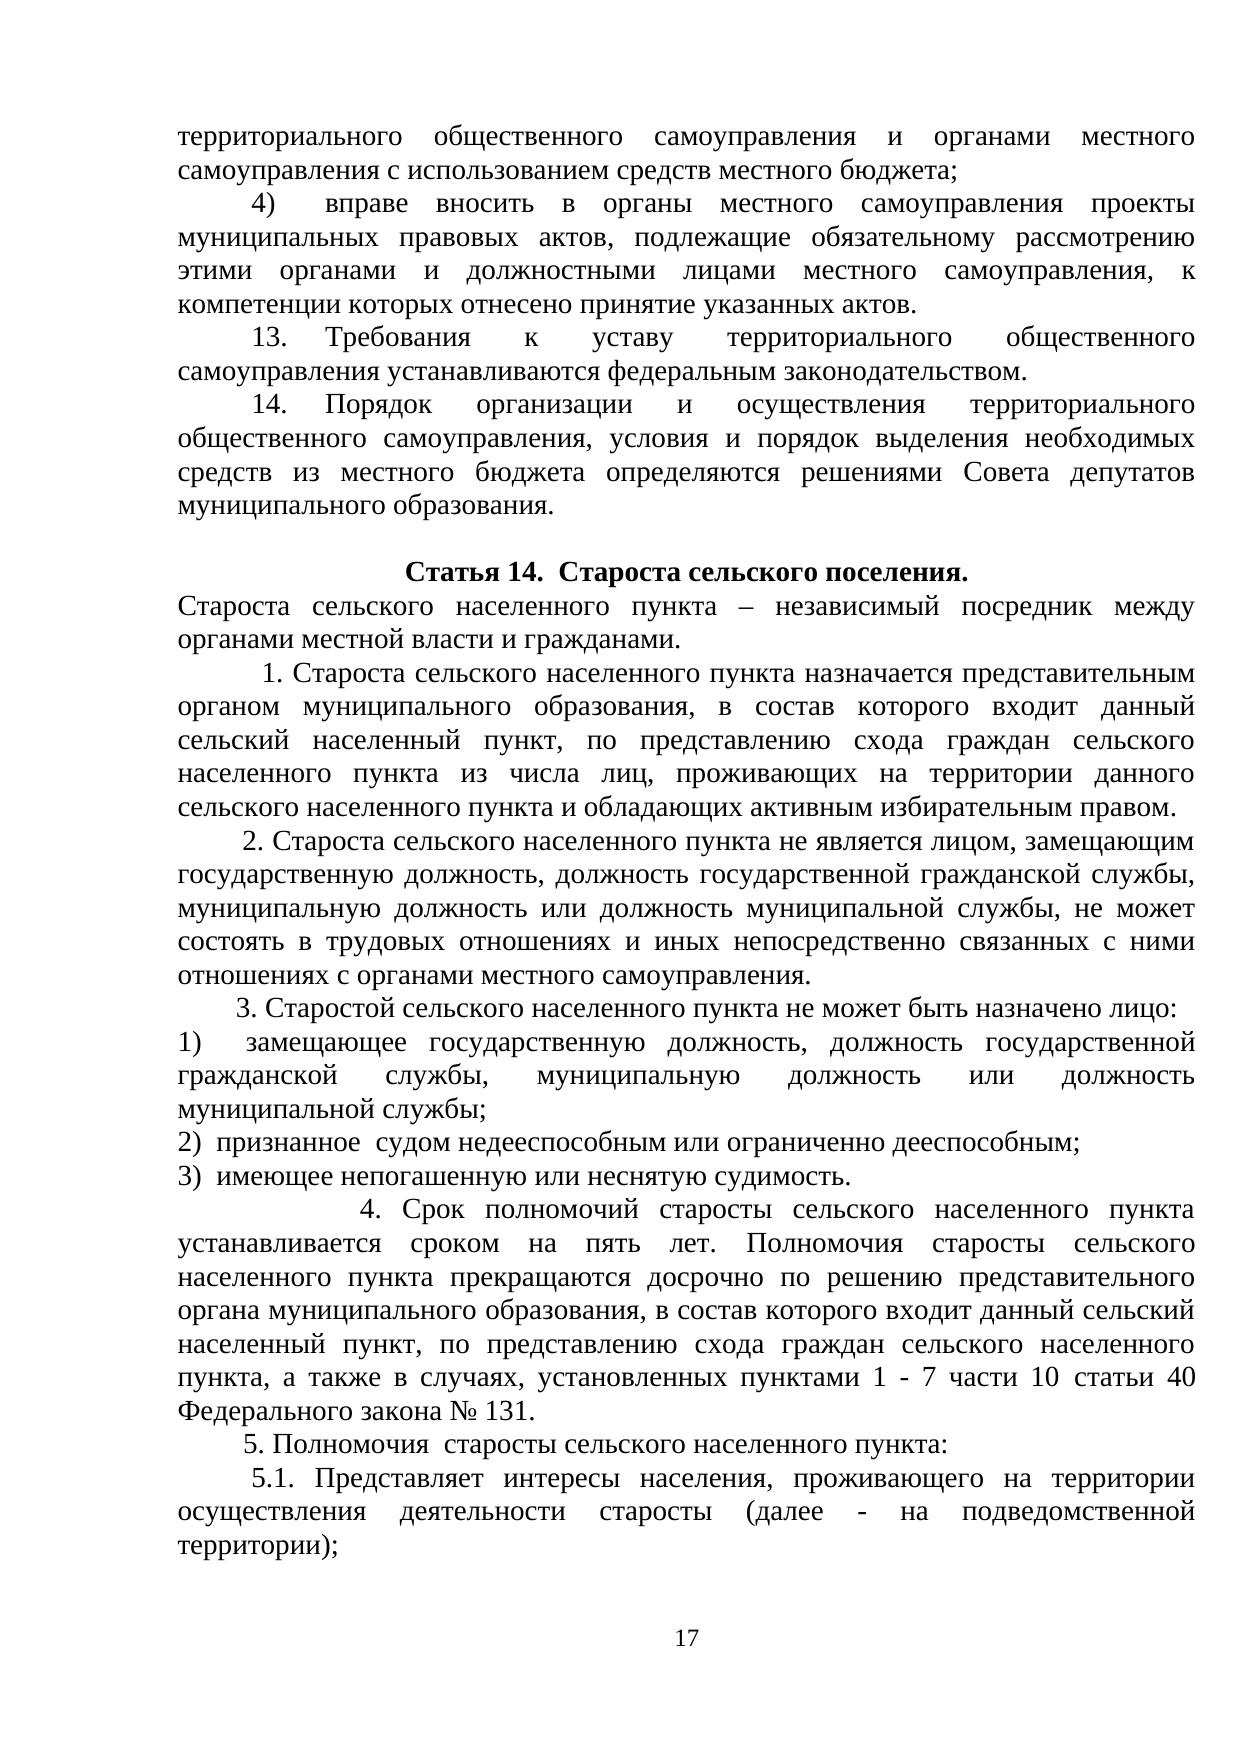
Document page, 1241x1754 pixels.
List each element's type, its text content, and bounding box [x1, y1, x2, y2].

text Староста сельского населенного пункта – независимый посредник между органами местной власти и гражданами. [177, 588, 1196, 655]
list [177, 118, 1196, 185]
text 5. Полномочия старосты сельского населенного пункта: [177, 1426, 1196, 1460]
text Статья 14. Староста сельского поселения. [177, 554, 1196, 588]
text 2) признанное судом недееспособным или ограниченно дееспособным; [177, 1124, 1196, 1158]
list Порядок организации и осуществления территориального общественного самоуправления, условия и порядок выделения необходимых средств из местного бюджета определяются решениями Совета депутатов муниципального образования. [177, 387, 1196, 521]
list Требования к уставу территориального общественного самоуправления устанавливаются федеральным законодательством. [177, 319, 1196, 387]
text 2. Староста сельского населенного пункта не является лицом, замещающим государственную должность, должность государственной гражданской службы, муниципальную должность или должность муниципальной службы, не может состоять в трудовых отношениях и иных непосредственно связанных с ними отношениях с органами местного самоуправления. [177, 823, 1196, 990]
text 1) замещающее государственную должность, должность государственной гражданской службы, муниципальную должность или должность муниципальной службы; [177, 1024, 1196, 1124]
text 3) имеющее непогашенную или неснятую судимость. [177, 1158, 1196, 1192]
list вправе вносить в органы местного самоуправления проекты муниципальных правовых актов, подлежащие обязательному рассмотрению этими органами и должностными лицами местного самоуправления, к компетенции которых отнесено принятие указанных актов. [177, 185, 1196, 319]
text 1. Староста сельского населенного пункта назначается представительным органом муниципального образования, в состав которого входит данный сельский населенный пункт, по представлению схода граждан сельского населенного пункта из числа лиц, проживающих на территории данного сельского населенного пункта и обладающих активным избирательным правом. [177, 655, 1196, 823]
text 3. Старостой сельского населенного пункта не может быть назначено лицо: [177, 990, 1196, 1024]
text 4. Срок полномочий старосты сельского населенного пункта устанавливается сроком на пять лет. Полномочия старосты сельского населенного пункта прекращаются досрочно по решению представительного органа муниципального образования, в состав которого входит данный сельский населенный пункт, по представлению схода граждан сельского населенного пункта, а также в случаях, установленных пунктами 1 - 7 части 10 статьи 40 Федерального закона № 131. [177, 1192, 1196, 1426]
text 5.1. Представляет интересы населения, проживающего на территории осуществления деятельности старосты (далее - на подведомственной территории); [177, 1460, 1196, 1561]
